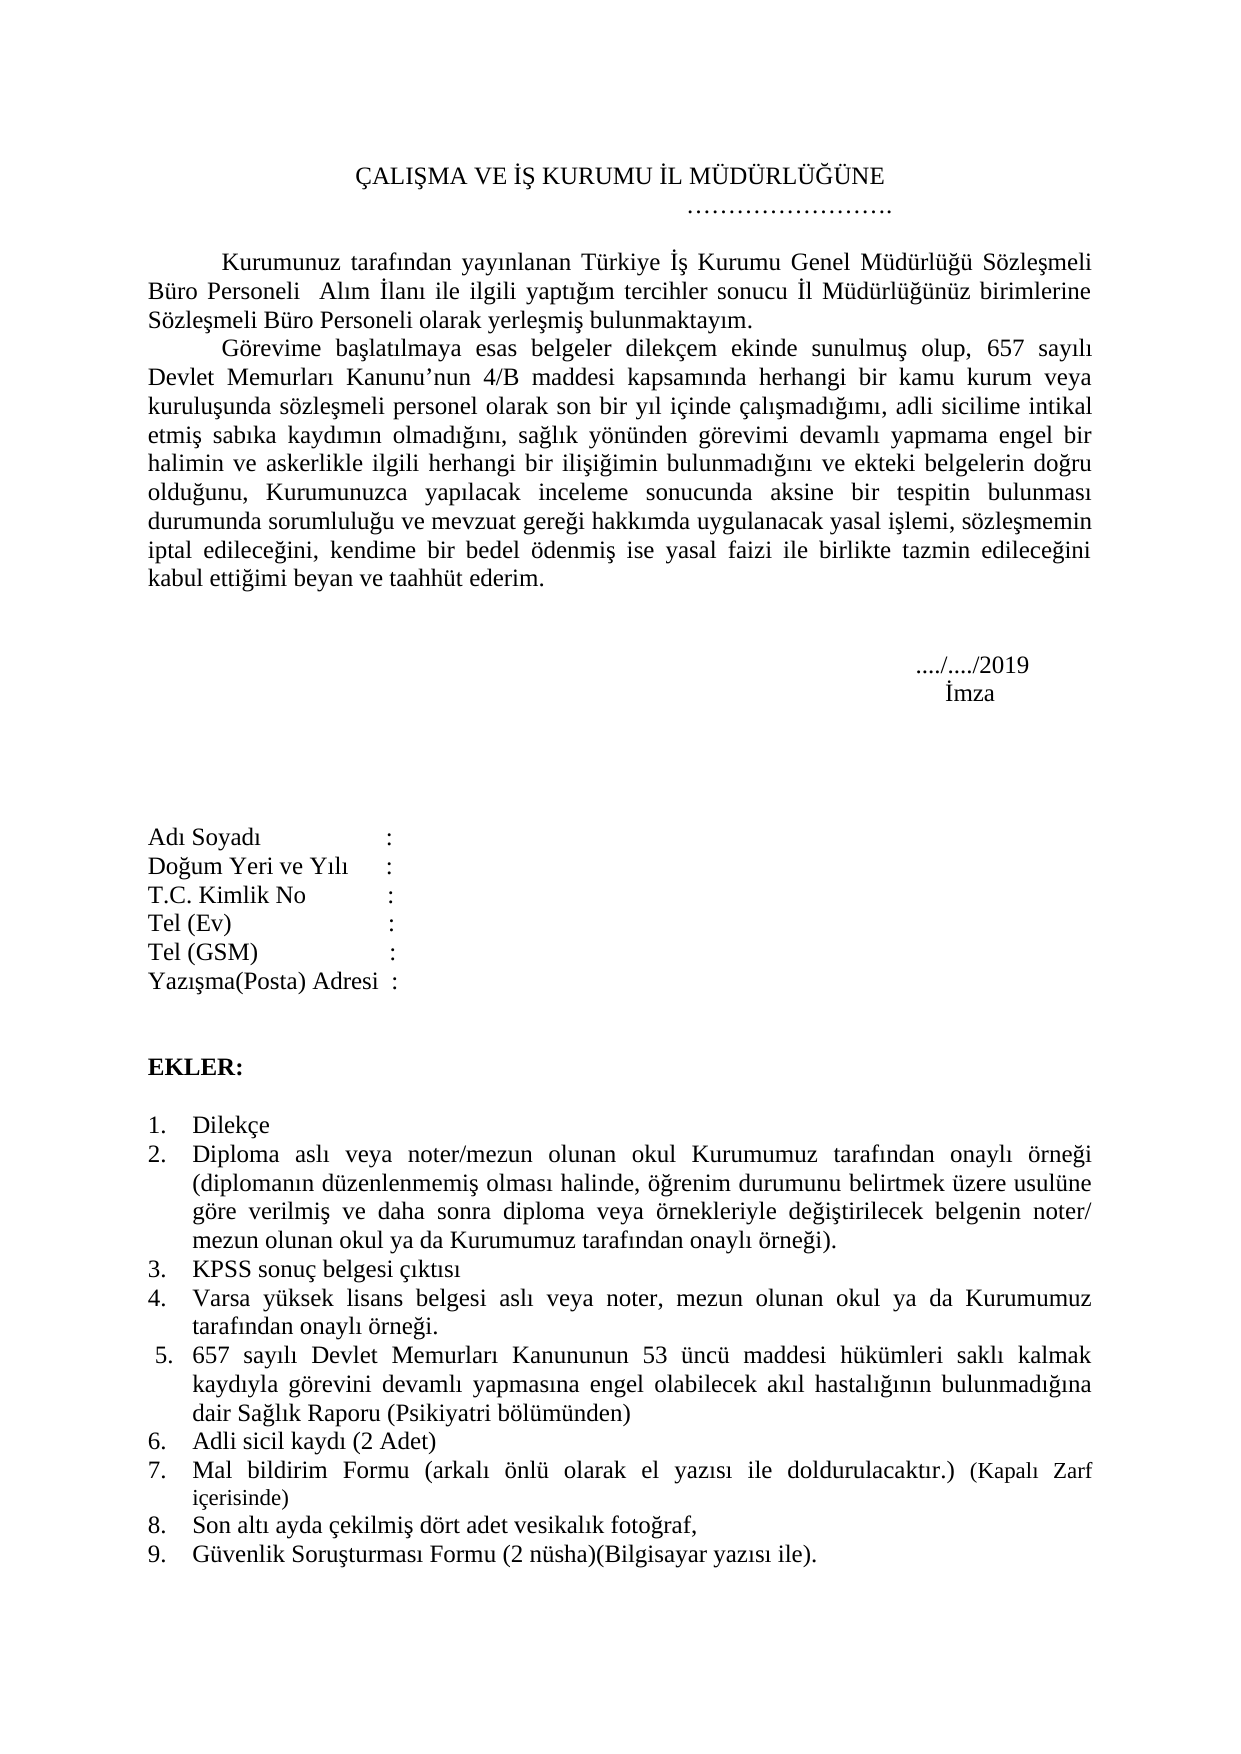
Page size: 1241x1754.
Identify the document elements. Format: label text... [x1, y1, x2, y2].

text Kurumunuz tarafından yayınlanan Türkiye İş Kurumu Genel Müdürlüğü Sözleşmeli Büro Personeli Alım İlanı ile ilgili yaptığım tercihler sonucu İl Müdürlüğünüz birimlerine Sözleşmeli Büro Personeli olarak yerleşmiş bulunmaktayım. [148, 247, 1093, 333]
text Görevime başlatılmaya esas belgeler dilekçem ekinde sunulmuş olup, 657 sayılı Devlet Memurları Kanunu’nun 4/B maddesi kapsamında herhangi bir kamu kurum veya kuruluşunda sözleşmeli personel olarak son bir yıl içinde çalışmadığımı, adli sicilime intikal etmiş sabıka kaydımın olmadığını, sağlık yönünden görevimi devamlı yapmama engel bir halimin ve askerlikle ilgili herhangi bir ilişiğimin bulunmadığını ve ekteki belgelerin doğru olduğunu, Kurumunuzca yapılacak inceleme sonucunda aksine bir tespitin bulunması durumunda sorumluluğu ve mevzuat gereği hakkımda uygulanacak yasal işlemi, sözleşmemin iptal edileceğini, kendime bir bedel ödenmiş ise yasal faizi ile birlikte tazmin edileceğini kabul ettiğimi beyan ve taahhüt ederim. [148, 333, 1093, 592]
list Mal bildirim Formu (arkalı önlü olarak el yazısı ile doldurulacaktır.) (Kapalı Zarf içerisinde) [148, 1455, 1093, 1510]
text Doğum Yeri ve Yılı : [148, 851, 1093, 880]
text Adı Soyadı : [148, 822, 1093, 851]
text ÇALIŞMA VE İŞ KURUMU İL MÜDÜRLÜĞÜNE [148, 161, 1093, 190]
text İmza [945, 678, 1093, 793]
text ……………………. [148, 190, 1093, 218]
text T.C. Kimlik No : [148, 880, 1093, 908]
text Yazışma(Posta) Adresi : [148, 966, 1093, 995]
list 657 sayılı Devlet Memurları Kanununun 53 üncü maddesi hükümleri saklı kalmak kaydıyla görevini devamlı yapmasına engel olabilecek akıl hastalığının bulunmadığına dair Sağlık Raporu (Psikiyatri bölümünden) [154, 1340, 1093, 1426]
text EKLER: [148, 1052, 1093, 1081]
list Güvenlik Soruşturması Formu (2 nüsha)(Bilgisayar yazısı ile). [148, 1539, 1093, 1568]
list Diploma aslı veya noter/mezun olunan okul Kurumumuz tarafından onaylı örneği (diplomanın düzenlenmemiş olması halinde, öğrenim durumunu belirtmek üzere usulüne göre verilmiş ve daha sonra diploma veya örnekleriyle değiştirilecek belgenin noter/ mezun olunan okul ya da Kurumumuz tarafından onaylı örneği). [148, 1139, 1093, 1254]
list Son altı ayda çekilmiş dört adet vesikalık fotoğraf, [148, 1510, 1093, 1539]
list KPSS sonuç belgesi çıktısı [148, 1254, 1093, 1283]
list Adli sicil kaydı (2 Adet) [148, 1426, 1093, 1455]
text Tel (Ev) : [148, 908, 1093, 937]
text Tel (GSM) : [148, 937, 1093, 966]
list Varsa yüksek lisans belgesi aslı veya noter, mezun olunan okul ya da Kurumumuz tarafından onaylı örneği. [148, 1283, 1093, 1340]
text ..../..../2019 [148, 650, 1093, 678]
list Dilekçe [148, 1110, 1093, 1139]
